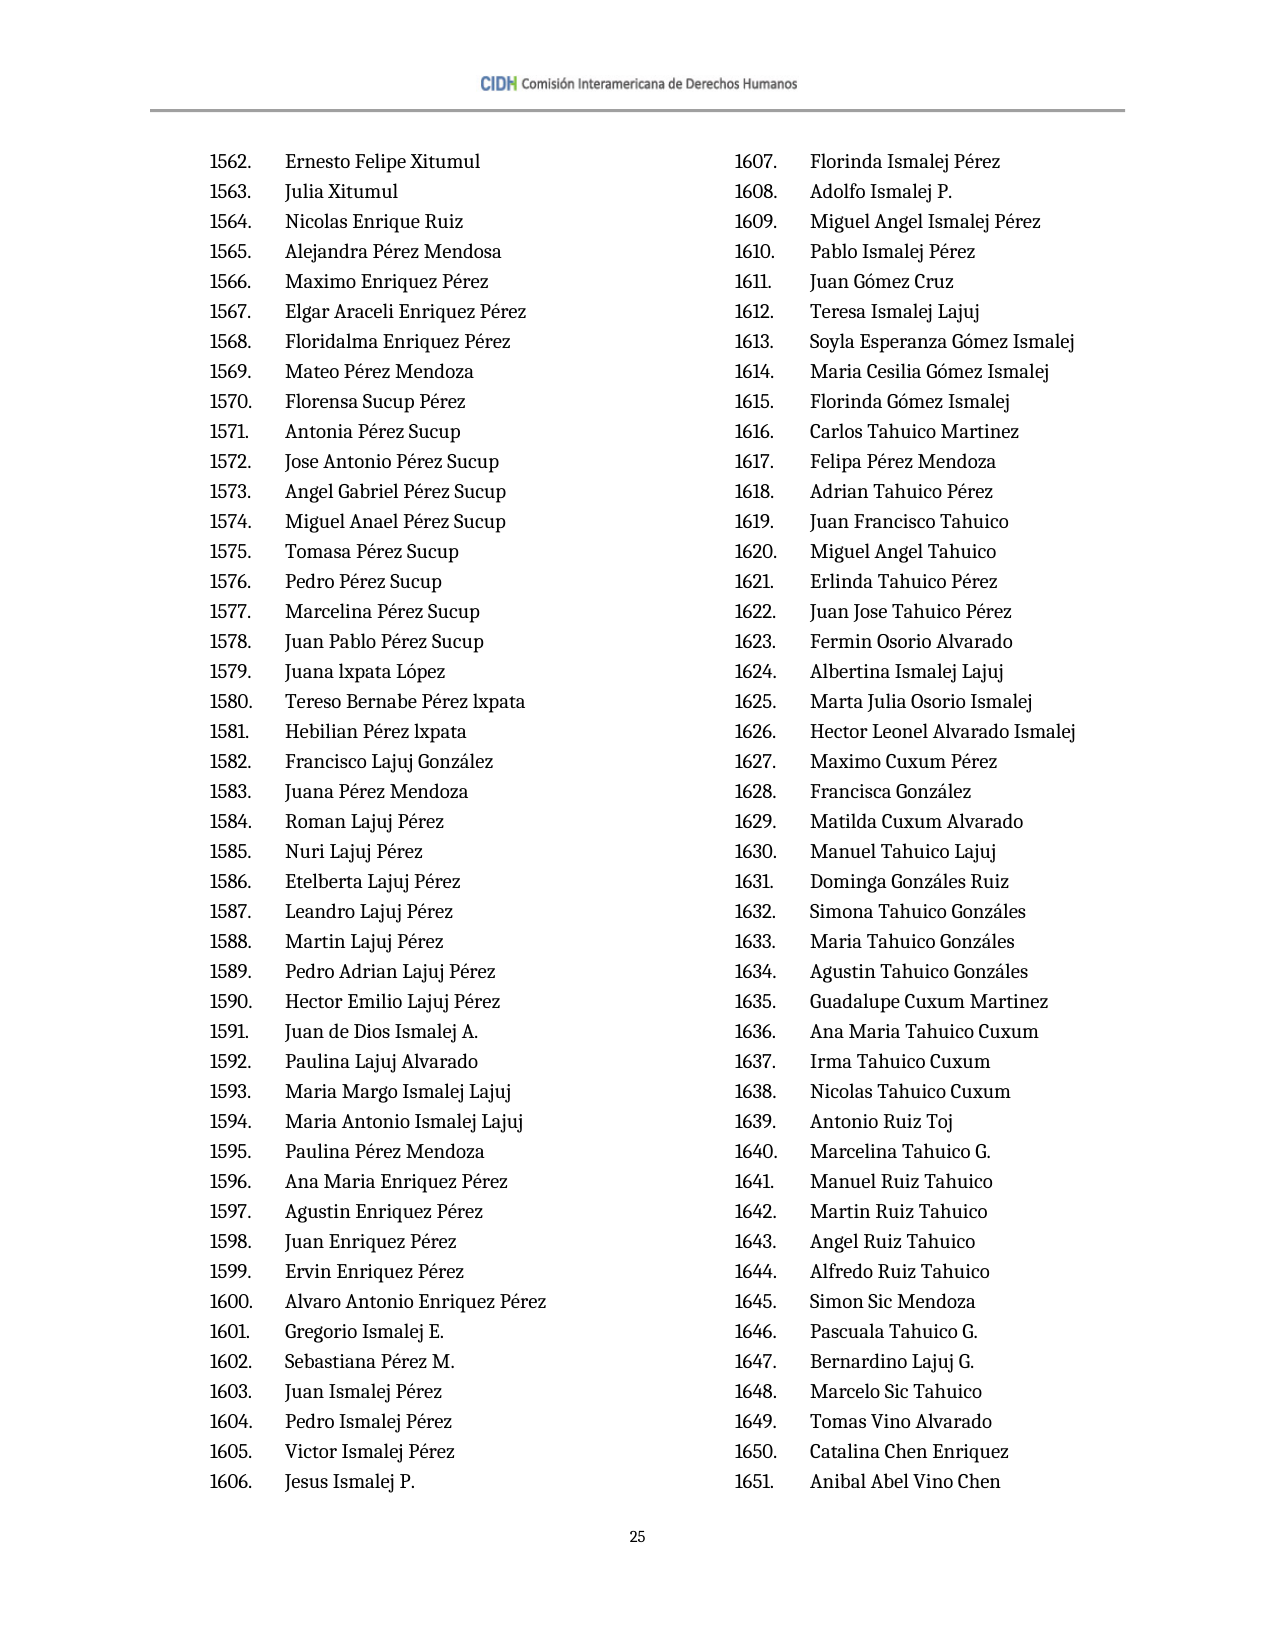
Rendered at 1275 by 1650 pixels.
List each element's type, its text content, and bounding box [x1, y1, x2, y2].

table_cell Maximo Enriquez Pérez [199, 270, 611, 300]
table_cell Adolfo Ismalej P. [724, 180, 1136, 210]
table_cell Guadalupe Cuxum Martinez [724, 990, 1136, 1020]
table_cell Juan Pablo Pérez Sucup [199, 630, 611, 660]
table_cell Marta Julia Osorio Ismalej [724, 690, 1136, 720]
table_cell Nuri Lajuj Pérez [199, 840, 611, 870]
table_cell Felipa Pérez Mendoza [724, 450, 1136, 480]
table_cell Jose Antonio Pérez Sucup [199, 450, 611, 480]
table_cell Simon Sic Mendoza [724, 1290, 1136, 1320]
table_cell Juan de Dios Ismalej A. [199, 1020, 611, 1050]
table_cell Angel Gabriel Pérez Sucup [199, 480, 611, 510]
table_cell Angel Ruiz Tahuico [724, 1230, 1136, 1260]
table_cell Paulina Lajuj Alvarado [199, 1050, 611, 1080]
table_cell Maria Tahuico Gonzáles [724, 930, 1136, 960]
table_cell Miguel Angel Tahuico [724, 540, 1136, 570]
table_cell Elgar Araceli Enriquez Pérez [199, 300, 611, 330]
table_cell Juana Pérez Mendoza [199, 780, 611, 810]
table_cell Agustin Tahuico Gonzáles [724, 960, 1136, 990]
table_cell Ervin Enriquez Pérez [199, 1260, 611, 1290]
table_cell Etelberta Lajuj Pérez [199, 870, 611, 900]
table_cell Marcelo Sic Tahuico [724, 1380, 1136, 1410]
table_cell Juana lxpata López [199, 660, 611, 690]
table_cell Pedro Adrian Lajuj Pérez [199, 960, 611, 990]
table_cell Agustin Enriquez Pérez [199, 1200, 611, 1230]
table_cell Sebastiana Pérez M. [199, 1350, 611, 1380]
table_cell Francisco Lajuj González [199, 750, 611, 780]
table_cell Tomasa Pérez Sucup [199, 540, 611, 570]
table_cell Bernardino Lajuj G. [724, 1350, 1136, 1380]
table_cell Antonia Pérez Sucup [199, 420, 611, 450]
table_cell Ana Maria Enriquez Pérez [199, 1170, 611, 1200]
table_cell Maria Antonio Ismalej Lajuj [199, 1110, 611, 1140]
table_cell Anibal Abel Vino Chen [724, 1470, 1136, 1500]
table_cell Catalina Chen Enriquez [724, 1440, 1136, 1470]
table_cell Manuel Tahuico Lajuj [724, 840, 1136, 870]
table_cell Nicolas Tahuico Cuxum [724, 1080, 1136, 1110]
table_cell Marcelina Pérez Sucup [199, 600, 611, 630]
table_cell Hebilian Pérez lxpata [199, 720, 611, 750]
table_cell Antonio Ruiz Toj [724, 1110, 1136, 1140]
table_cell Paulina Pérez Mendoza [199, 1140, 611, 1170]
table_cell Alfredo Ruiz Tahuico [724, 1260, 1136, 1290]
table_cell Manuel Ruiz Tahuico [724, 1170, 1136, 1200]
table_cell Juan Francisco Tahuico [724, 510, 1136, 540]
table_cell Teresa Ismalej Lajuj [724, 300, 1136, 330]
table_cell Florinda Ismalej Pérez [724, 150, 1136, 180]
table_cell Julia Xitumul [199, 180, 611, 210]
table_cell Florensa Sucup Pérez [199, 390, 611, 420]
table_cell Alvaro Antonio Enriquez Pérez [199, 1290, 611, 1320]
table_cell Pedro Ismalej Pérez [199, 1410, 611, 1440]
table_cell Alejandra Pérez Mendosa [199, 240, 611, 270]
table_cell Gregorio Ismalej E. [199, 1320, 611, 1350]
table_cell Miguel Angel Ismalej Pérez [724, 210, 1136, 240]
table_cell Hector Emilio Lajuj Pérez [199, 990, 611, 1020]
table_cell Victor Ismalej Pérez [199, 1440, 611, 1470]
table_cell Erlinda Tahuico Pérez [724, 570, 1136, 600]
table_cell Francisca González [724, 780, 1136, 810]
table_cell Fermin Osorio Alvarado [724, 630, 1136, 660]
table_cell Simona Tahuico Gonzáles [724, 900, 1136, 930]
table_cell Soyla Esperanza Gómez Ismalej [724, 330, 1136, 360]
table_cell Nicolas Enrique Ruiz [199, 210, 611, 240]
table_cell Ernesto Felipe Xitumul [199, 150, 611, 180]
table_cell Martin Lajuj Pérez [199, 930, 611, 960]
table_cell Hector Leonel Alvarado Ismalej [724, 720, 1136, 750]
table_cell Albertina Ismalej Lajuj [724, 660, 1136, 690]
table_cell Adrian Tahuico Pérez [724, 480, 1136, 510]
table_cell Matilda Cuxum Alvarado [724, 810, 1136, 840]
table_cell Martin Ruiz Tahuico [724, 1200, 1136, 1230]
table_cell Pascuala Tahuico G. [724, 1320, 1136, 1350]
table_cell Mateo Pérez Mendoza [199, 360, 611, 390]
table_cell Jesus Ismalej P. [199, 1470, 611, 1500]
table_cell Ana Maria Tahuico Cuxum [724, 1020, 1136, 1050]
picture [475, 75, 800, 93]
table_cell Marcelina Tahuico G. [724, 1140, 1136, 1170]
table_cell Pedro Pérez Sucup [199, 570, 611, 600]
table_cell Roman Lajuj Pérez [199, 810, 611, 840]
table_cell Juan Enriquez Pérez [199, 1230, 611, 1260]
table_cell Tereso Bernabe Pérez lxpata [199, 690, 611, 720]
table_cell Florinda Gómez Ismalej [724, 390, 1136, 420]
table_cell Maximo Cuxum Pérez [724, 750, 1136, 780]
table_cell Maria Margo Ismalej Lajuj [199, 1080, 611, 1110]
table_cell Juan Gómez Cruz [724, 270, 1136, 300]
table_cell Tomas Vino Alvarado [724, 1410, 1136, 1440]
table_cell Dominga Gonzáles Ruiz [724, 870, 1136, 900]
table_cell Juan Ismalej Pérez [199, 1380, 611, 1410]
table_cell Miguel Anael Pérez Sucup [199, 510, 611, 540]
table_cell Carlos Tahuico Martinez [724, 420, 1136, 450]
table_cell Irma Tahuico Cuxum [724, 1050, 1136, 1080]
table_cell Juan Jose Tahuico Pérez [724, 600, 1136, 630]
table_cell Leandro Lajuj Pérez [199, 900, 611, 930]
table_cell Floridalma Enriquez Pérez [199, 330, 611, 360]
table_cell Pablo Ismalej Pérez [724, 240, 1136, 270]
table_cell Maria Cesilia Gómez Ismalej [724, 360, 1136, 390]
